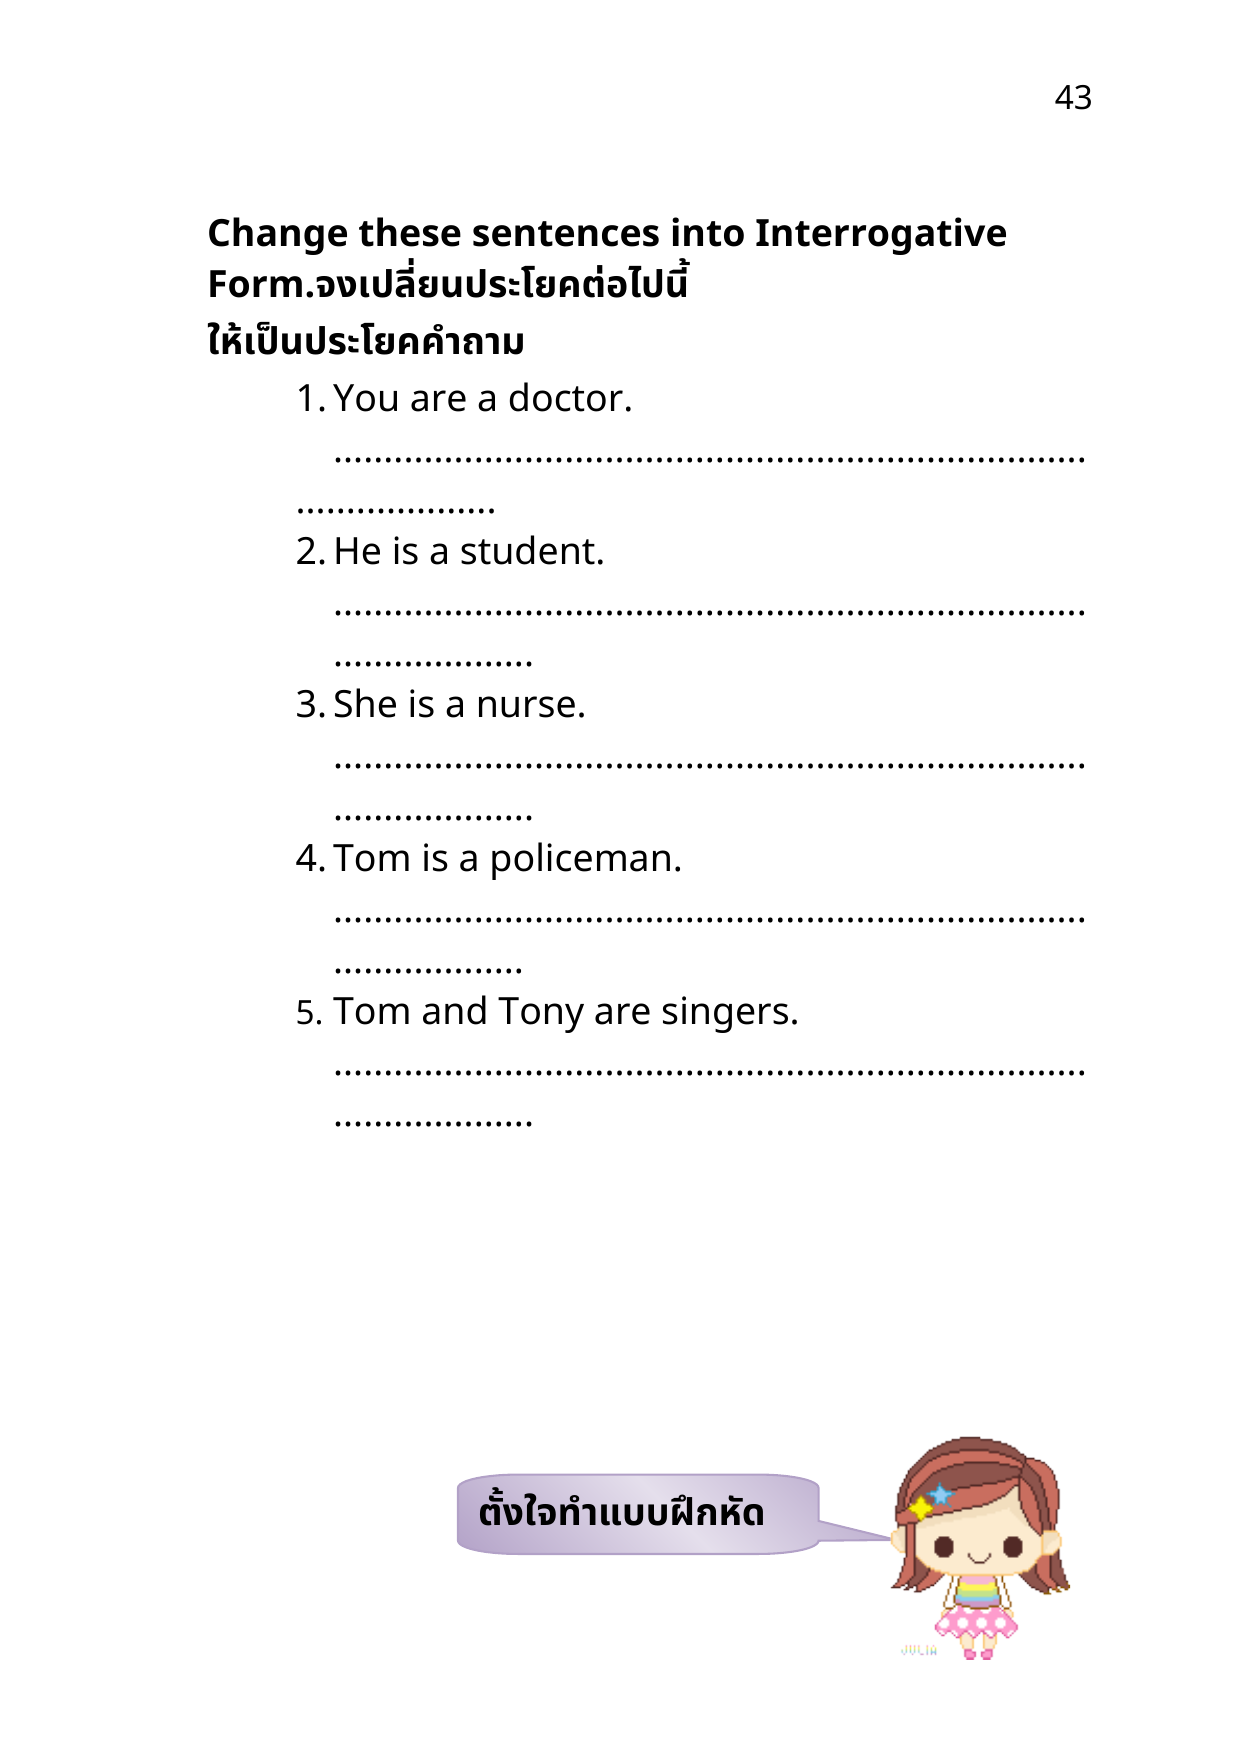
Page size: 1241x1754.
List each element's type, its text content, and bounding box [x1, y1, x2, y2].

text Change these sentences into Interrogative Form.จงเปลี่ยนประโยคต่อไปนี้ [207, 207, 1092, 315]
list ............................................................................................... [333, 729, 1092, 831]
list You are a doctor. [295, 371, 1092, 422]
list He is a student. [295, 524, 1092, 576]
list .............................................................................................. [333, 882, 1092, 984]
list ............................................................................................... [333, 576, 1092, 678]
list ............................................................................................... [333, 1035, 1092, 1137]
text ............................................................................................... [295, 422, 1092, 524]
list Tom and Tony are singers. [295, 984, 1092, 1035]
picture [887, 1436, 1071, 1660]
text ให้เป็นประโยคคำถาม [207, 315, 1092, 371]
list She is a nurse. [295, 678, 1092, 729]
list Tom is a policeman. [295, 831, 1092, 882]
